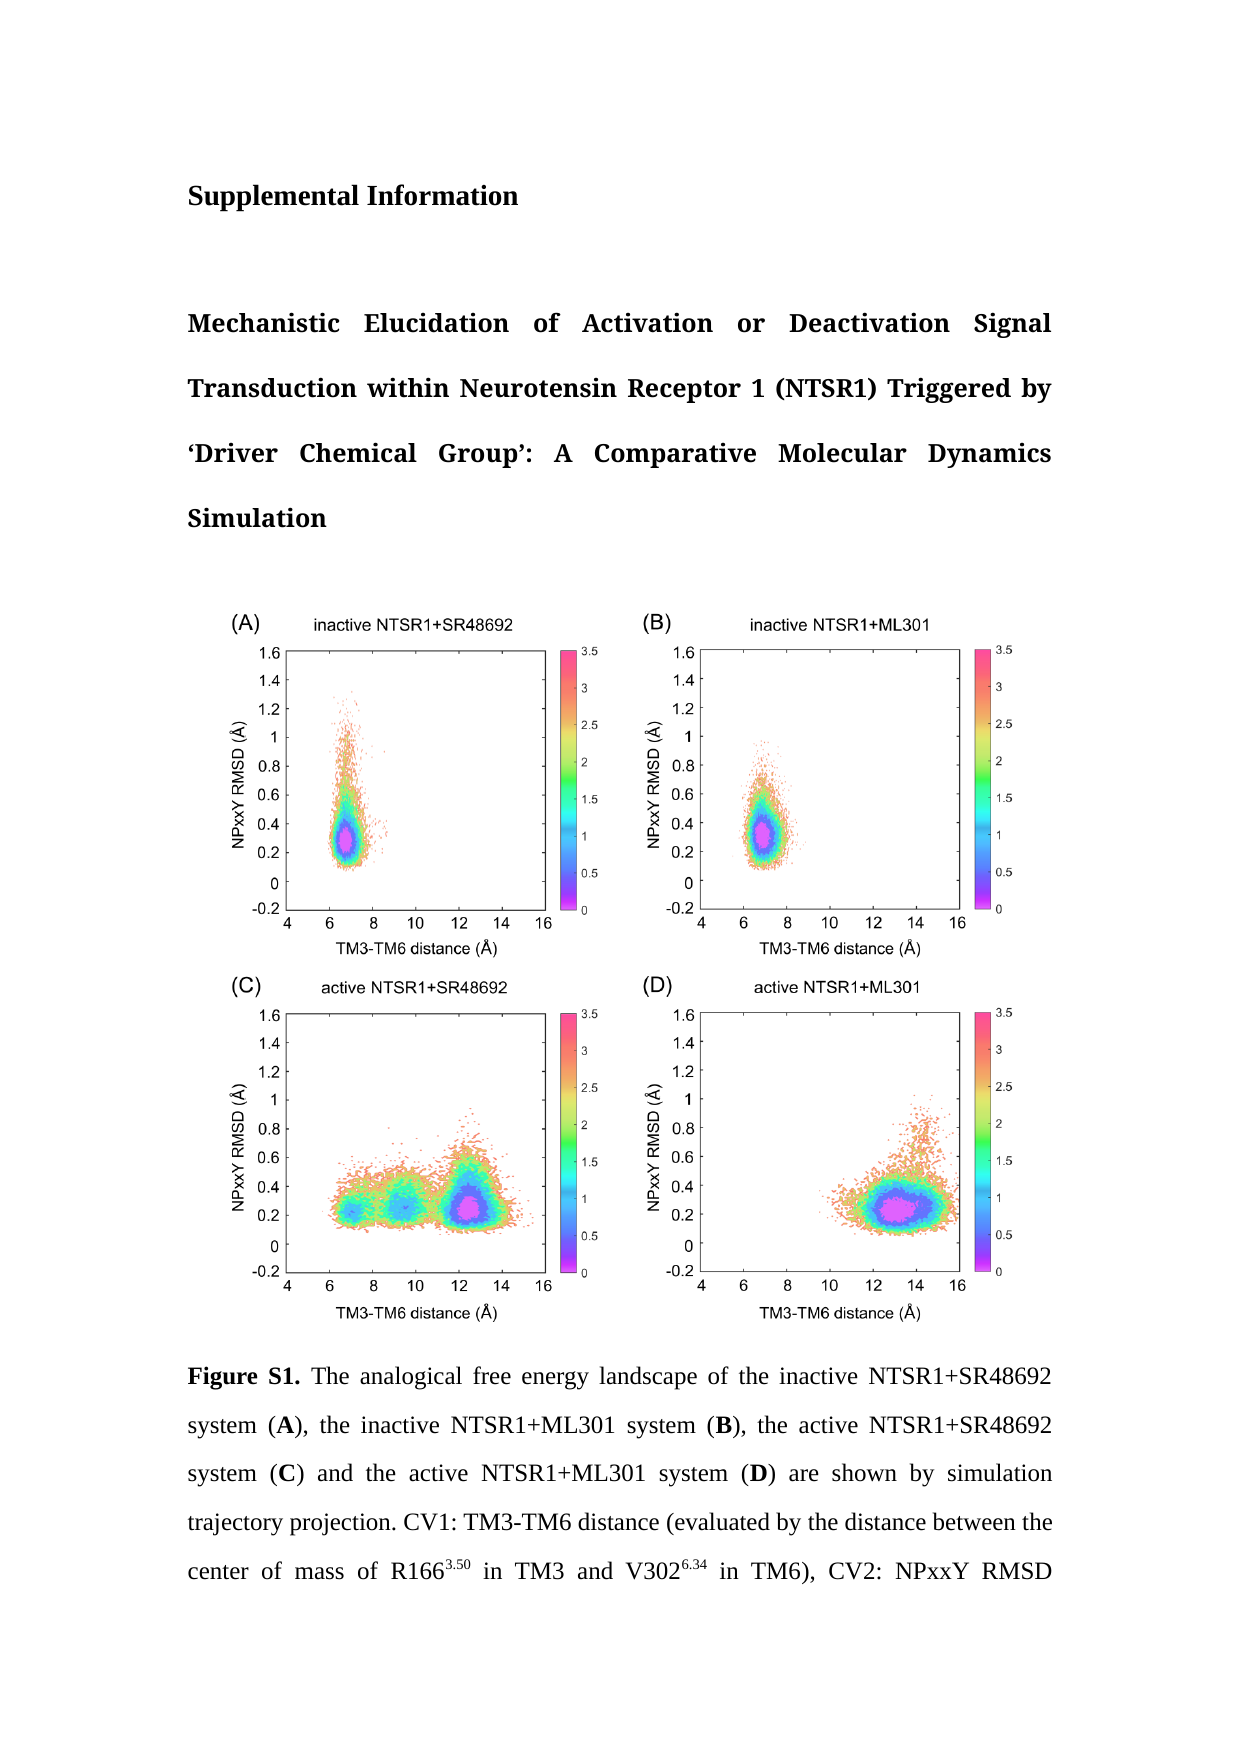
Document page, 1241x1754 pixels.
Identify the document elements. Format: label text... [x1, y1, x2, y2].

text Mechanistic Elucidation of Activation or Deactivation Signal Transduction within Neurotensin Receptor 1 (NTSR1) Triggered by ‘Driver Chemical Group’: A Comparative Molecular Dynamics Simulation [187, 291, 1053, 551]
text Supplemental Information [187, 162, 1053, 227]
picture [212, 598, 1028, 1331]
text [187, 1359, 1053, 1587]
